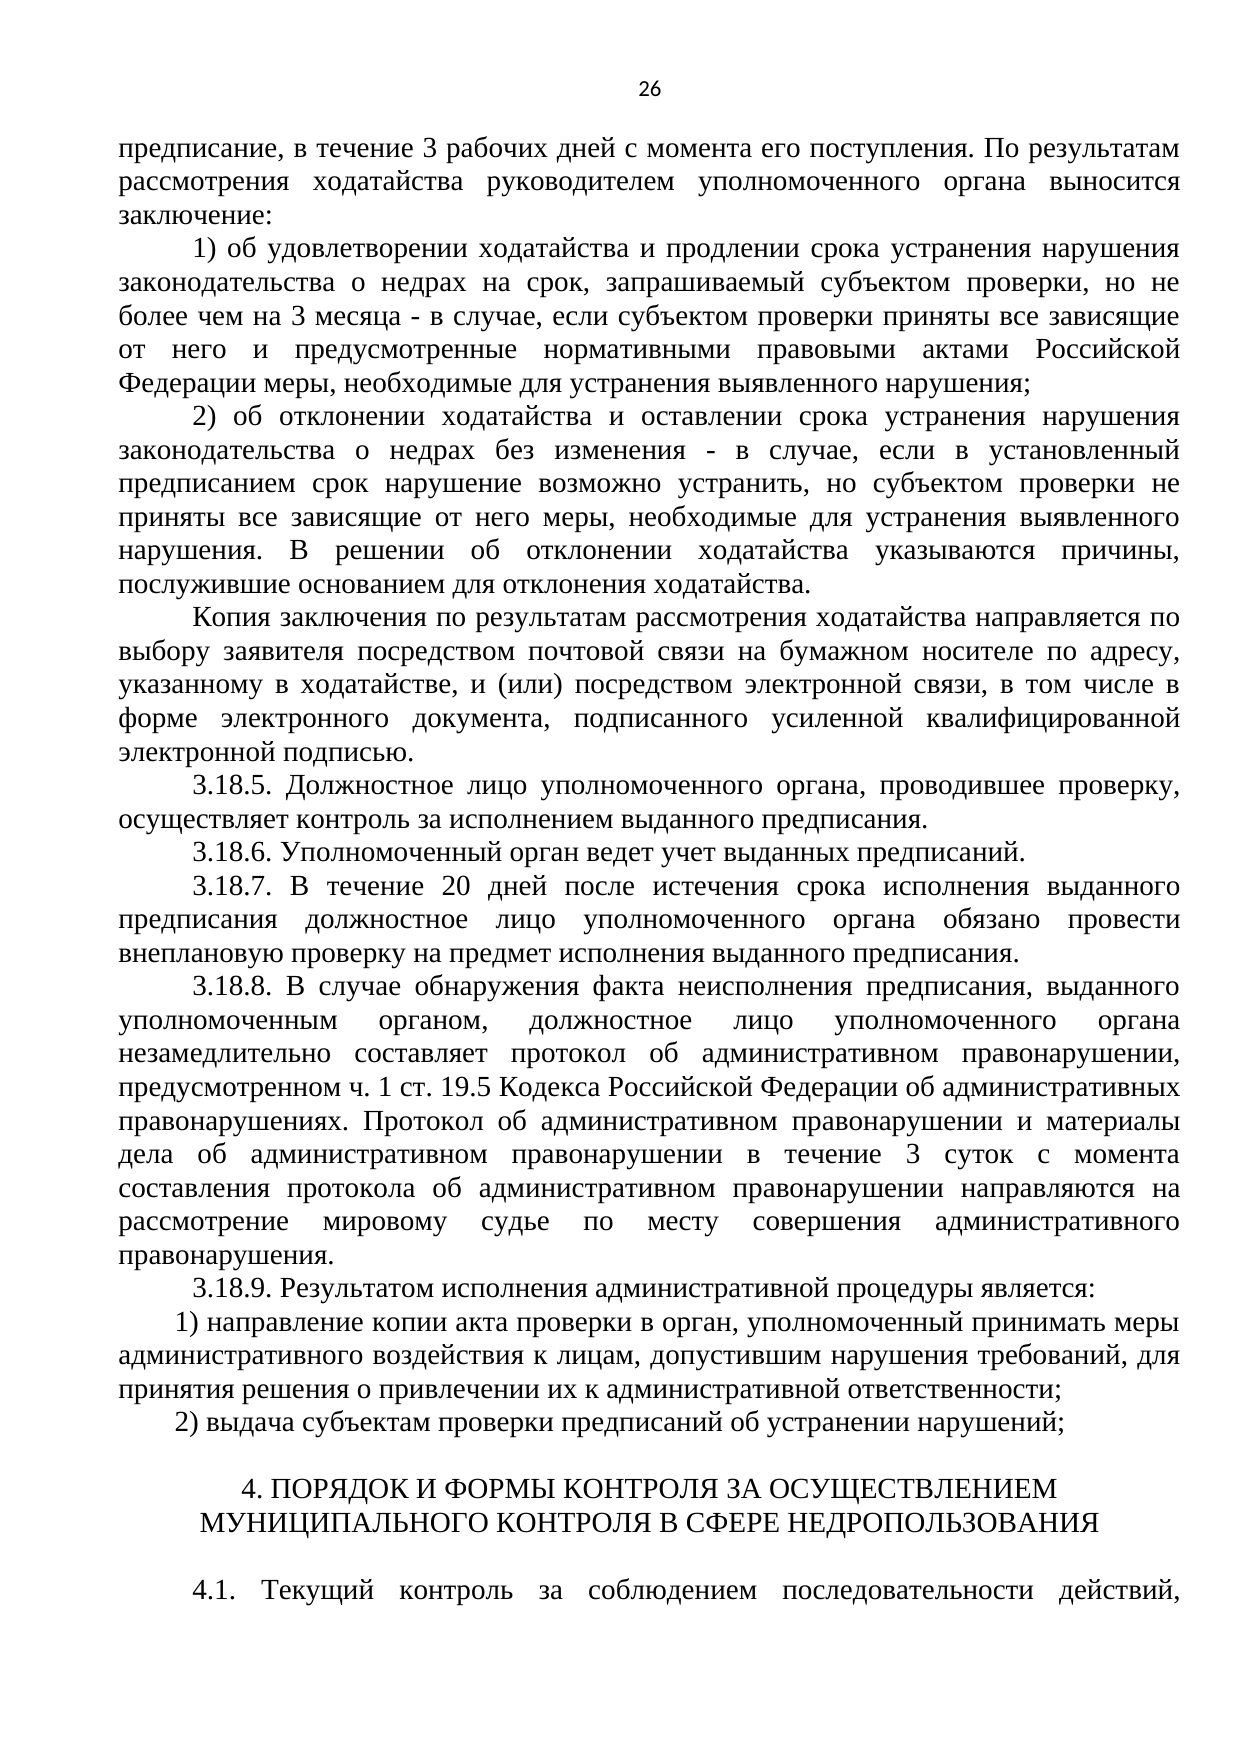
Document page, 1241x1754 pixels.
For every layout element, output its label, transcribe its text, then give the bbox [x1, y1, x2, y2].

text 1) направление копии акта проверки в орган, уполномоченный принимать меры административного воздействия к лицам, допустившим нарушения требований, для принятия решения о привлечении их к административной ответственности; [118, 1304, 1181, 1404]
text 3.18.7. В течение 20 дней после истечения срока исполнения выданного предписания должностное лицо уполномоченного органа обязано провести внеплановую проверку на предмет исполнения выданного предписания. [118, 868, 1181, 968]
text Копия заключения по результатам рассмотрения ходатайства направляется по выбору заявителя посредством почтовой связи на бумажном носителе по адресу, указанному в ходатайстве, и (или) посредством электронной связи, в том числе в форме электронного документа, подписанного усиленной квалифицированной электронной подписью. [118, 599, 1181, 767]
text 3.18.9. Результатом исполнения административной процедуры является: [118, 1270, 1181, 1304]
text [118, 130, 1181, 231]
text 2) выдача субъектам проверки предписаний об устранении нарушений; [118, 1404, 1181, 1438]
text 3.18.8. В случае обнаружения факта неисполнения предписания, выданного уполномоченным органом, должностное лицо уполномоченного органа незамедлительно составляет протокол об административном правонарушении, предусмотренном ч. 1 ст. 19.5 Кодекса Российской Федерации об административных правонарушениях. Протокол об административном правонарушении и материалы дела об административном правонарушении в течение 3 суток с момента составления протокола об административном правонарушении направляются на рассмотрение мировому судье по месту совершения административного правонарушения. [118, 968, 1181, 1270]
text 4. ПОРЯДОК И ФОРМЫ КОНТРОЛЯ ЗА ОСУЩЕСТВЛЕНИЕМ [118, 1472, 1181, 1505]
text МУНИЦИПАЛЬНОГО КОНТРОЛЯ В СФЕРЕ НЕДРОПОЛЬЗОВАНИЯ [118, 1505, 1181, 1539]
text 3.18.5. Должностное лицо уполномоченного органа, проводившее проверку, осуществляет контроль за исполнением выданного предписания. [118, 767, 1181, 834]
text 3.18.6. Уполномоченный орган ведет учет выданных предписаний. [118, 834, 1181, 868]
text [118, 1572, 1181, 1606]
text 2) об отклонении ходатайства и оставлении срока устранения нарушения законодательства о недрах без изменения - в случае, если в установленный предписанием срок нарушение возможно устранить, но субъектом проверки не приняты все зависящие от него меры, необходимые для устранения выявленного нарушения. В решении об отклонении ходатайства указываются причины, послужившие основанием для отклонения ходатайства. [118, 398, 1181, 599]
text 1) об удовлетворении ходатайства и продлении срока устранения нарушения законодательства о недрах на срок, запрашиваемый субъектом проверки, но не более чем на 3 месяца - в случае, если субъектом проверки приняты все зависящие от него и предусмотренные нормативными правовыми актами Российской Федерации меры, необходимые для устранения выявленного нарушения; [118, 231, 1181, 398]
